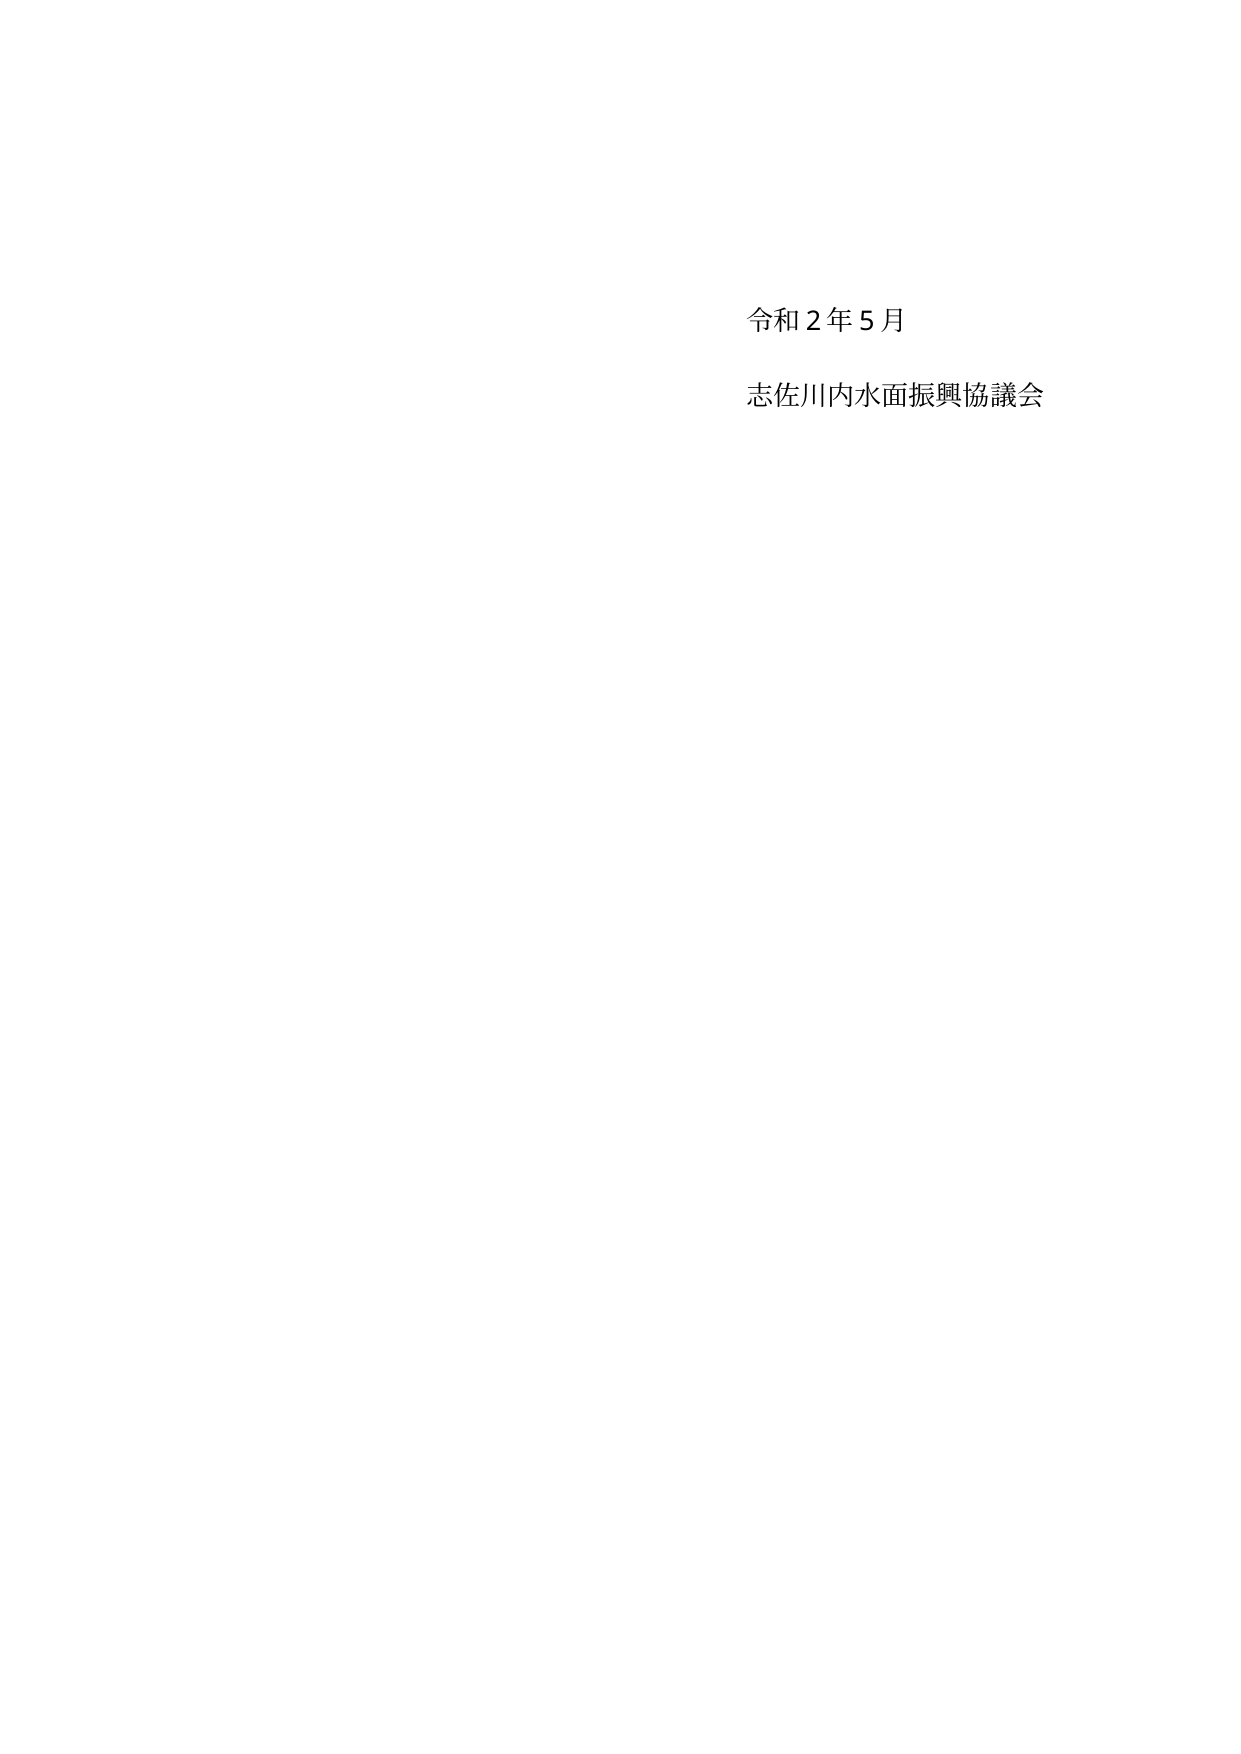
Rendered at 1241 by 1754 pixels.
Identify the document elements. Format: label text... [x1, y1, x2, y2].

text 志佐川内水面振興協議会 [177, 356, 1081, 431]
text 令和2年5月 [177, 281, 1081, 356]
